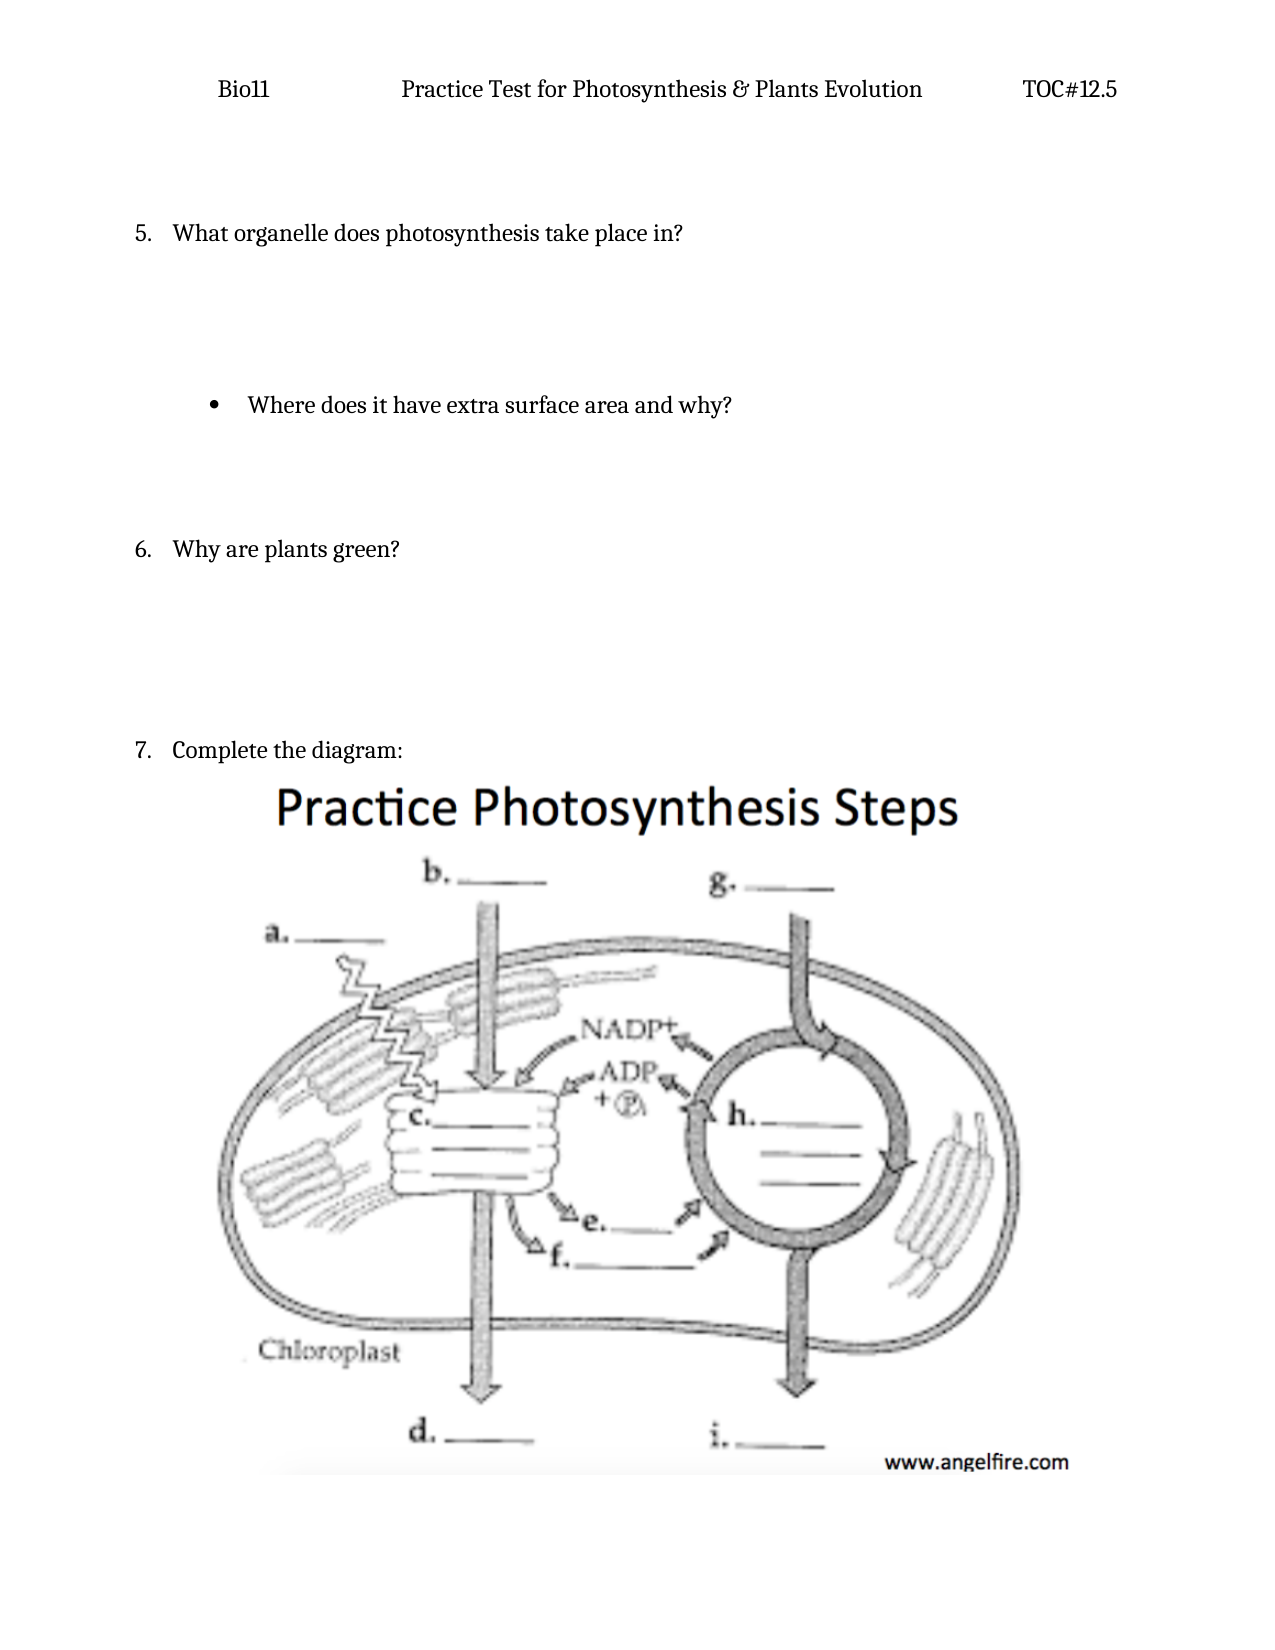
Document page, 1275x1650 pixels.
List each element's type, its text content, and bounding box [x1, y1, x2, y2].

list Where does it have extra surface area and why? [210, 391, 1200, 420]
picture [135, 765, 1121, 1475]
list What organelle does photosynthesis take place in? [135, 219, 1200, 247]
list Complete the diagram: [135, 736, 1200, 765]
list Why are plants green? [135, 535, 1200, 564]
